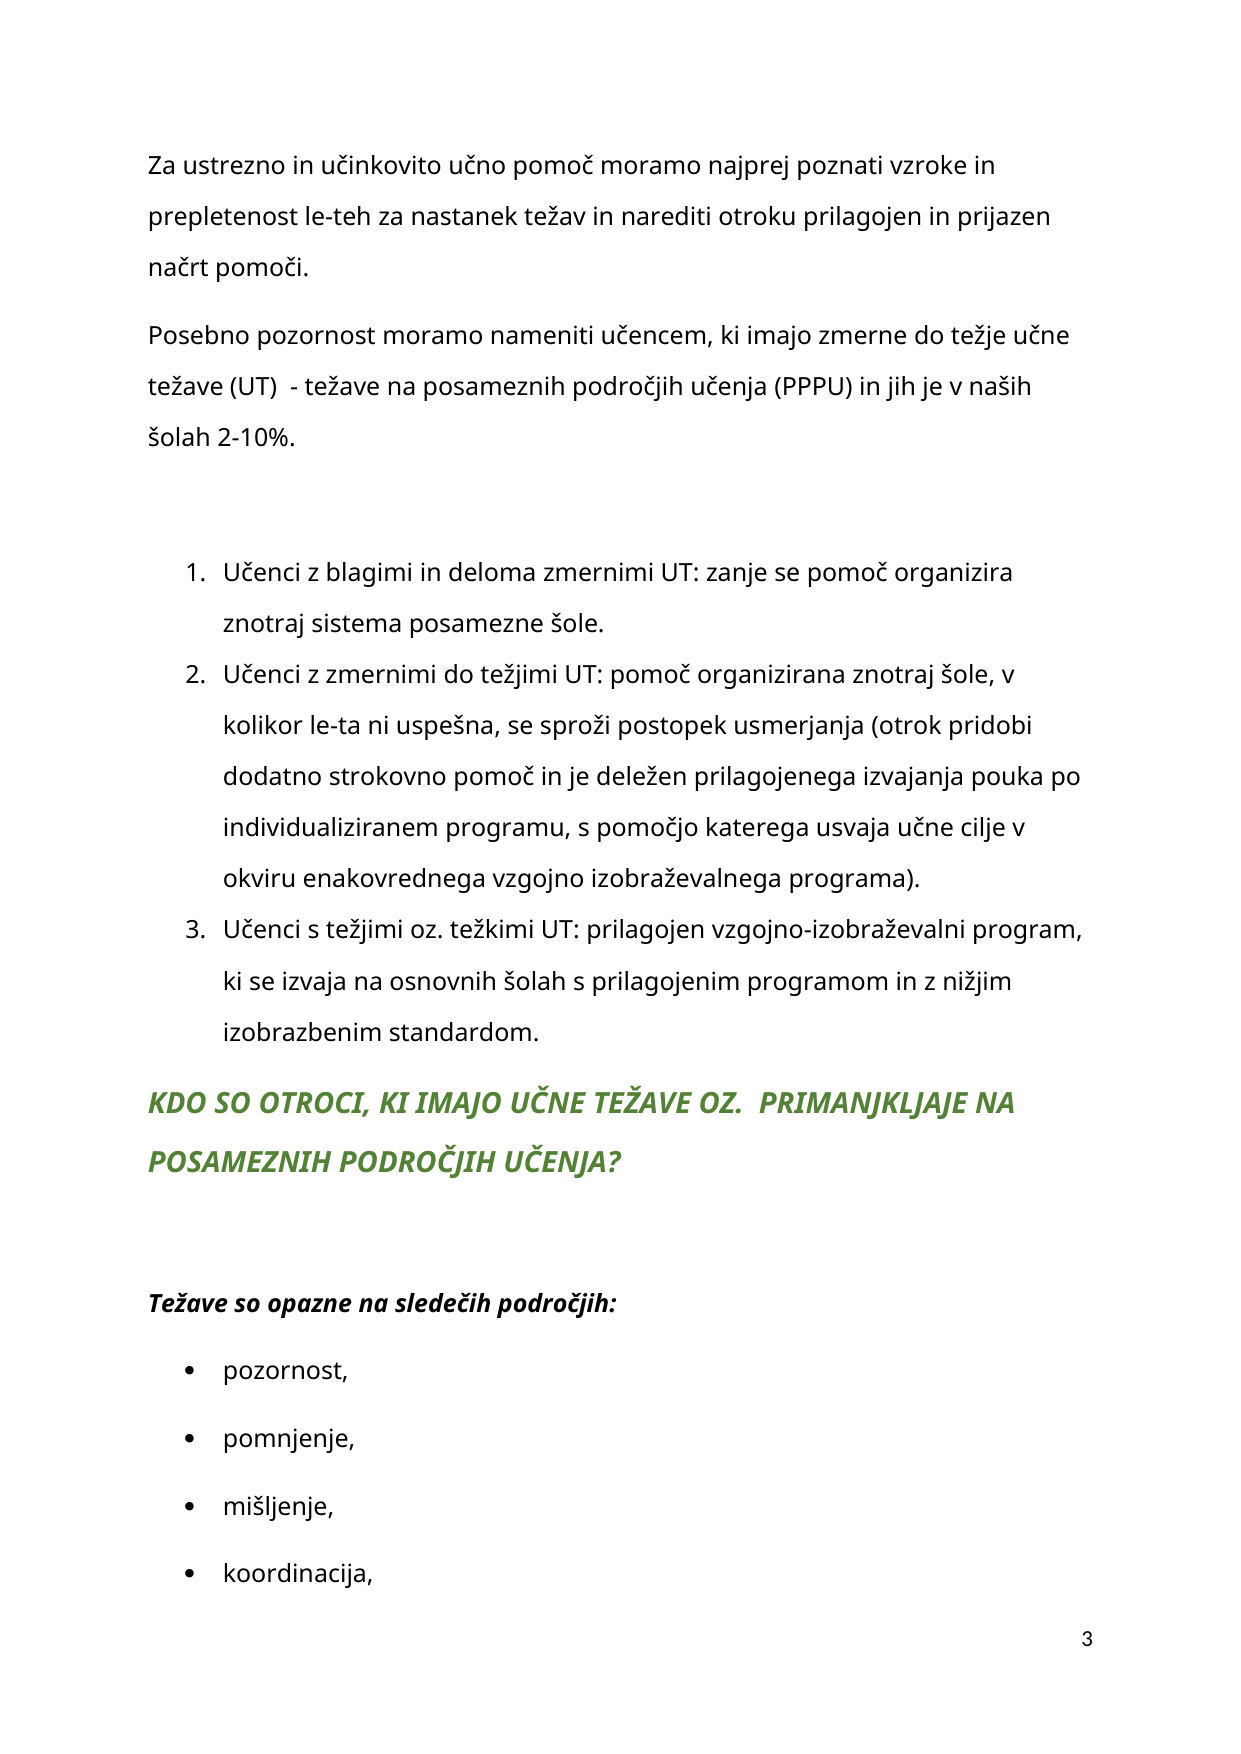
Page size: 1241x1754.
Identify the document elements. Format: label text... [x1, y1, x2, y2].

text Težave so opazne na sledečih področjih: [148, 1285, 1093, 1319]
list koordinacija, [185, 1556, 1093, 1590]
text KDO SO OTROCI, KI IMAJO UČNE TEŽAVE OZ. PRIMANJKLJAJE NA POSAMEZNIH PODROČJIH UČENJA? [148, 1082, 1093, 1181]
list Učenci s težjimi oz. težkimi UT: prilagojen vzgojno-izobraževalni program, ki se izvaja na osnovnih šolah s prilagojenim programom in z nižjim izobrazbenim standardom. [185, 912, 1093, 1048]
list pomnjenje, [185, 1421, 1093, 1455]
list Učenci z zmernimi do težjimi UT: pomoč organizirana znotraj šole, v kolikor le-ta ni uspešna, se sproži postopek usmerjanja (otrok pridobi dodatno strokovno pomoč in je deležen prilagojenega izvajanja pouka po individualiziranem programu, s pomočjo katerega usvaja učne cilje v okviru enakovrednega vzgojno izobraževalnega programa). [185, 657, 1093, 895]
list pozornost, [185, 1353, 1093, 1387]
text Posebno pozornost moramo nameniti učencem, ki imajo zmerne do težje učne težave (UT) - težave na posameznih področjih učenja (PPPU) in jih je v naših šolah 2-10%. [148, 317, 1093, 453]
text Za ustrezno in učinkovito učno pomoč moramo najprej poznati vzroke in prepletenost le-teh za nastanek težav in narediti otroku prilagojen in prijazen načrt pomoči. [148, 148, 1093, 284]
list mišljenje, [185, 1488, 1093, 1522]
list Učenci z blagimi in deloma zmernimi UT: zanje se pomoč organizira znotraj sistema posamezne šole. [185, 555, 1093, 640]
